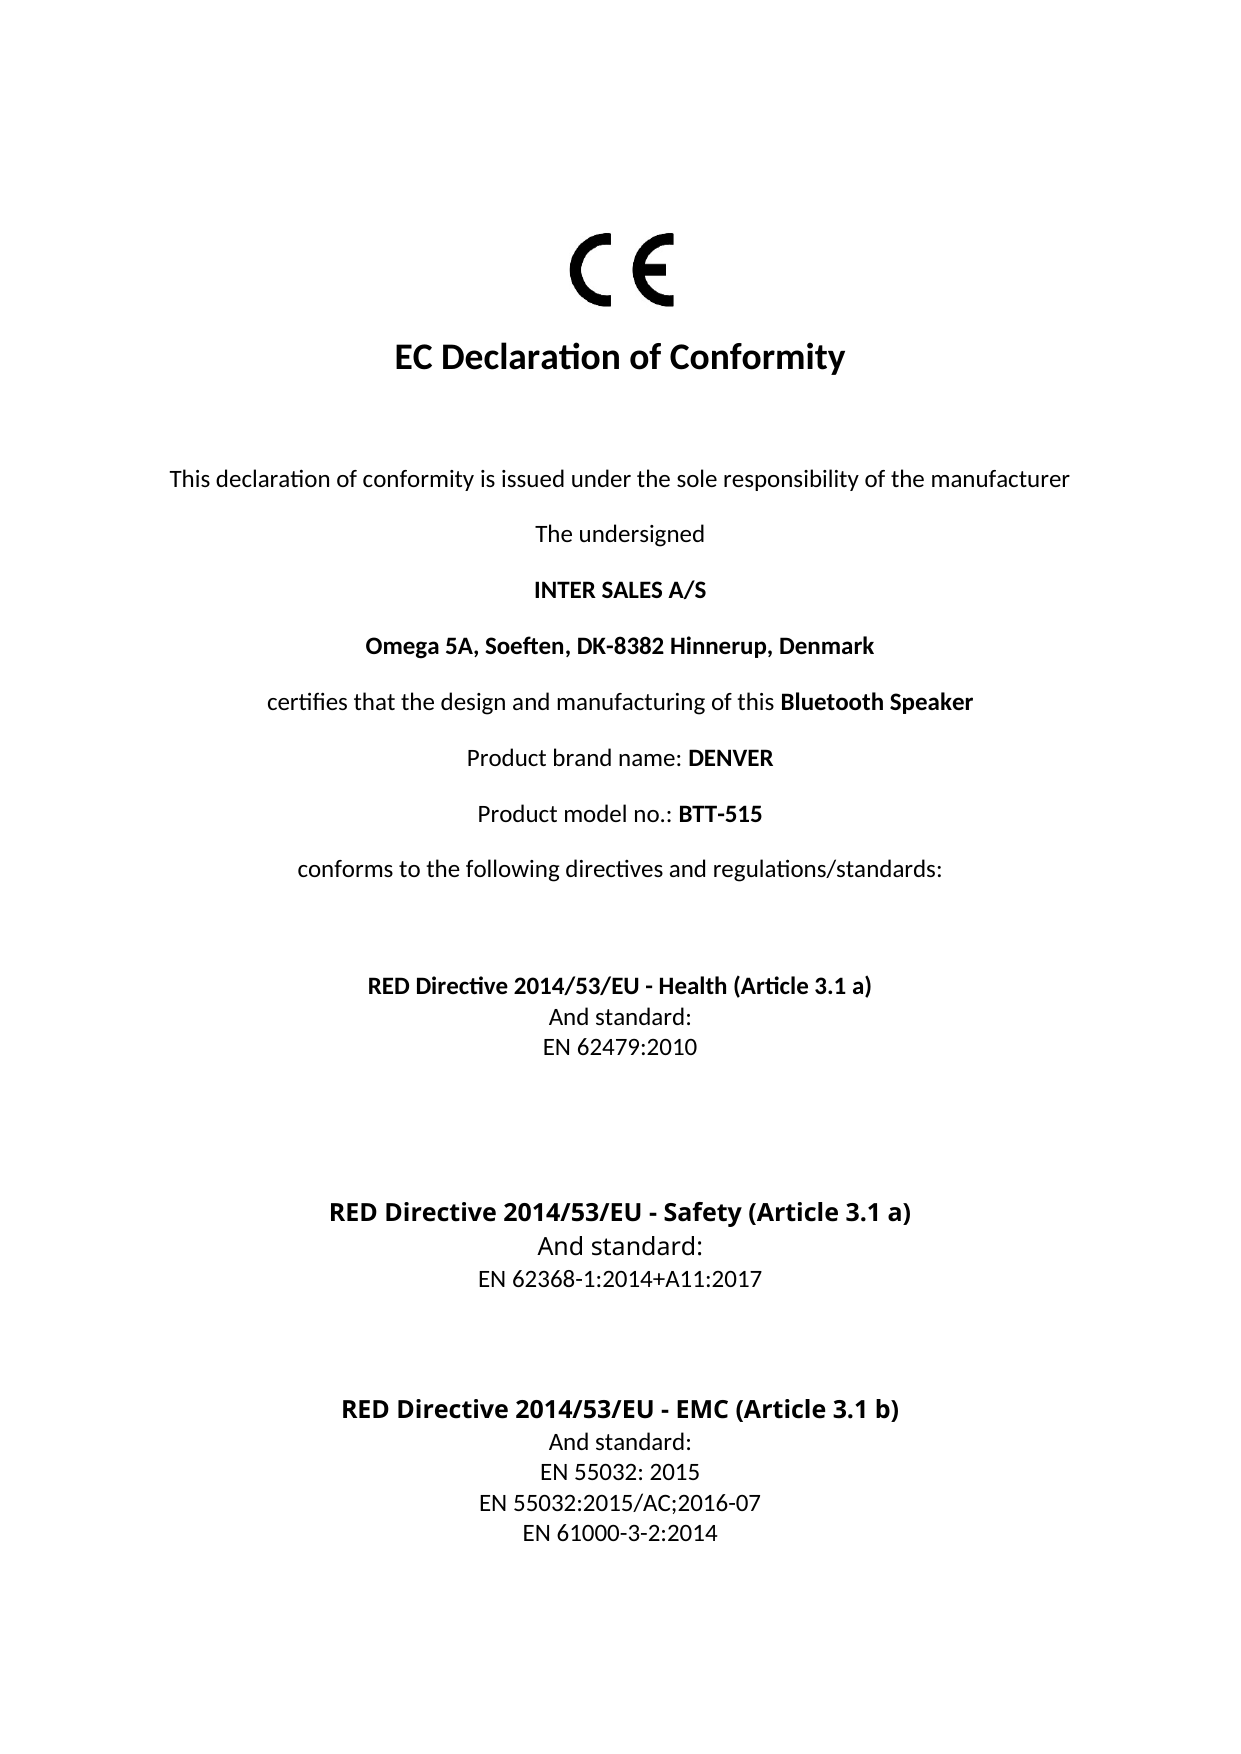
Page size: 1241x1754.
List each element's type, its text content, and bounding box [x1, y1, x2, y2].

text The undersigned [118, 518, 1122, 549]
text This declaration of conformity is issued under the sole responsibility of the manufacturer [118, 463, 1122, 493]
text And standard: [118, 1229, 1122, 1263]
text RED Directive 2014/53/EU - Safety (Article 3.1 a) [118, 1195, 1122, 1229]
text RED Directive 2014/53/EU - EMC (Article 3.1 b) [118, 1392, 1122, 1426]
text Product model no.: BTT-515 [118, 798, 1122, 828]
text certifies that the design and manufacturing of this Bluetooth Speaker [118, 686, 1122, 717]
text INTER SALES A/S [118, 574, 1122, 605]
text EN 62479:2010 [118, 1031, 1122, 1062]
text EC Declaration of Conformity [118, 333, 1122, 379]
text And standard: [118, 1426, 1122, 1457]
text Omega 5A, Soeften, DK-8382 Hinnerup, Denmark [118, 630, 1122, 661]
text EN 62368-1:2014+A11:2017 [118, 1263, 1122, 1293]
text EN 55032: 2015 [118, 1457, 1122, 1487]
text Product brand name: DENVER [118, 742, 1122, 772]
text conforms to the following directives and regulations/standards: [118, 853, 1122, 884]
text EN 61000-3-2:2014 [118, 1518, 1122, 1548]
text And standard: [118, 1001, 1122, 1031]
text RED Directive 2014/53/EU - Health (Article 3.1 a) [118, 970, 1122, 1001]
picture [563, 230, 677, 309]
text EN 55032:2015/AC;2016-07 [118, 1487, 1122, 1518]
